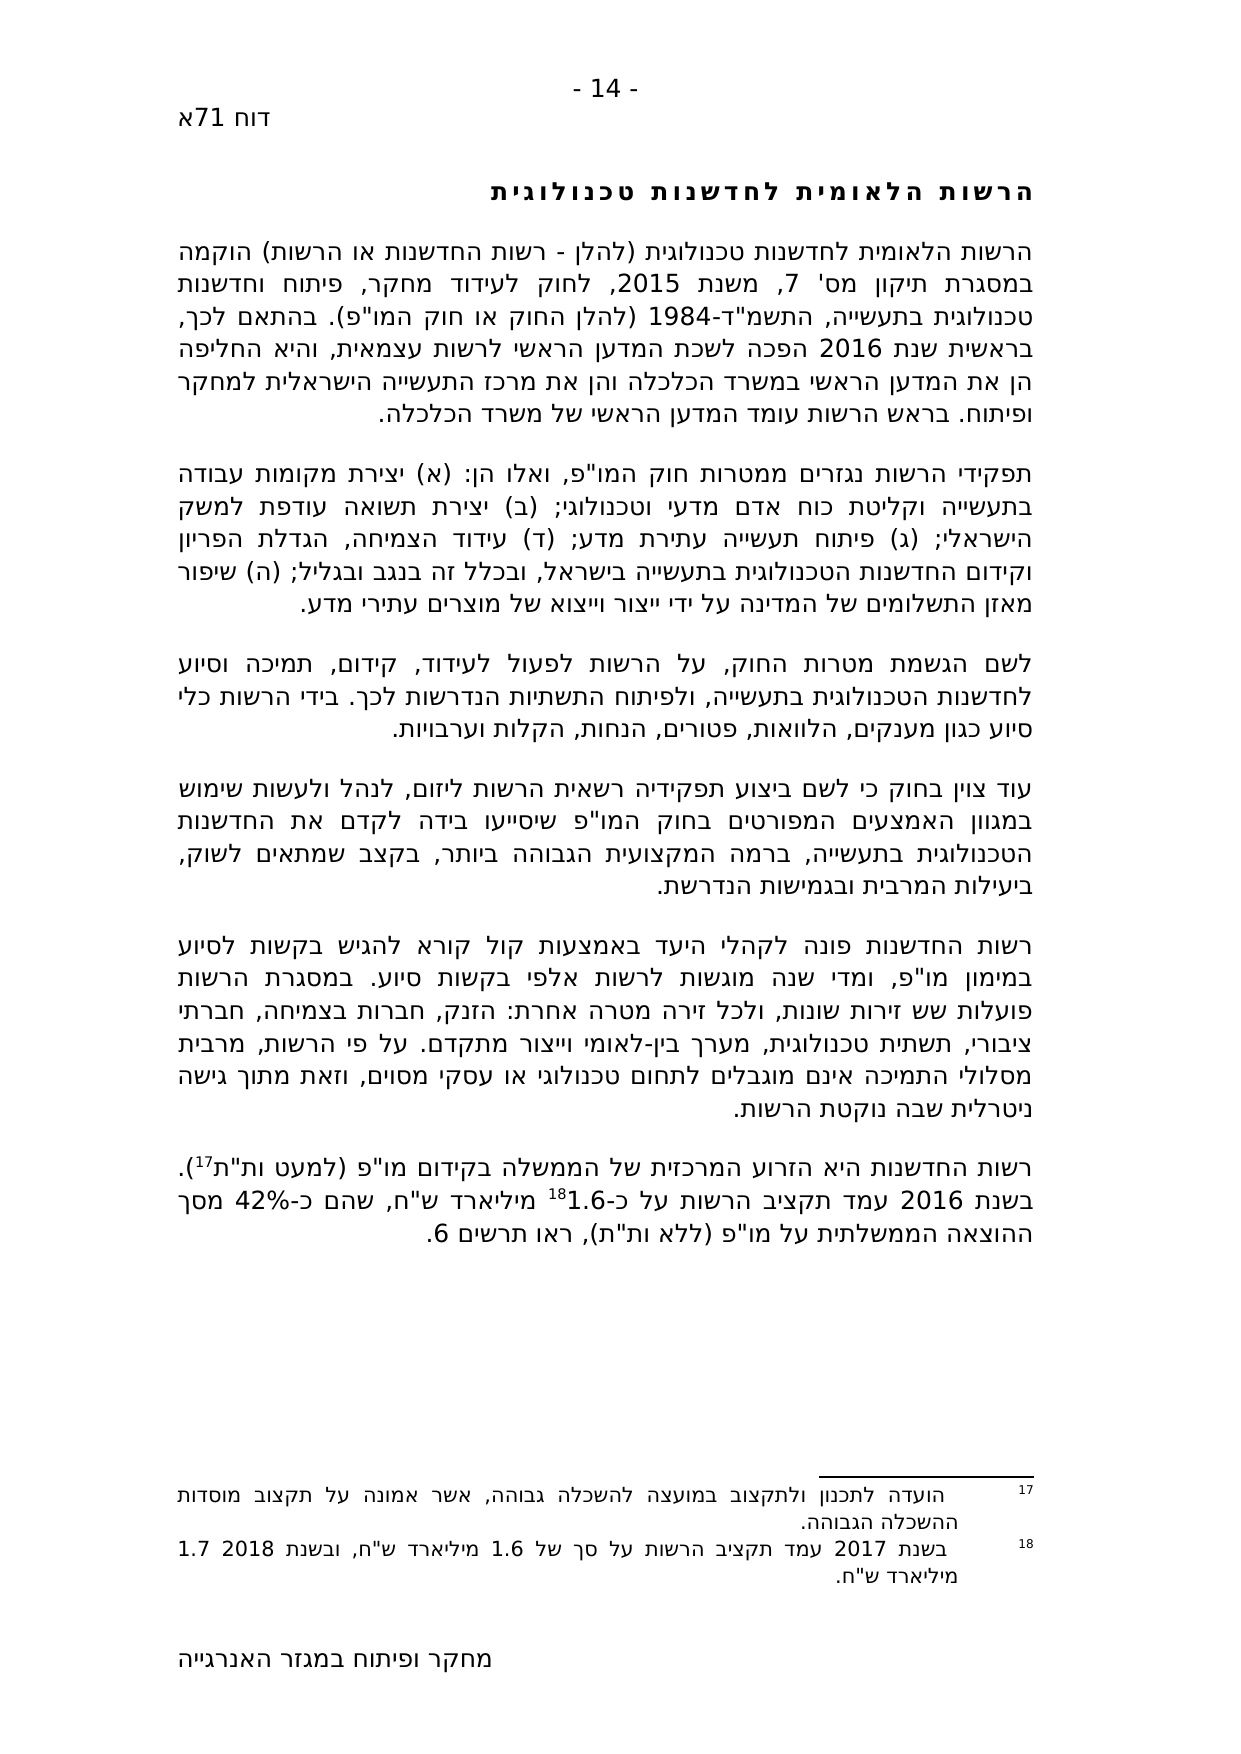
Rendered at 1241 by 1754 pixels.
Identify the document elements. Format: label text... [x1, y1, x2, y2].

text תפקידי הרשות נגזרים ממטרות חוק המו"פ, ואלו הן: (א) יצירת מקומות עבודה בתעשייה וקליטת כוח אדם מדעי וטכנולוגי; (ב) יצירת תשואה עודפת למשק הישראלי; (ג) פיתוח תעשייה עתירת מדע; (ד) עידוד הצמיחה, הגדלת הפריון וקידום החדשנות הטכנולוגית בתעשייה בישראל, ובכלל זה בנגב ובגליל; (ה) שיפור מאזן התשלומים של המדינה על ידי ייצור וייצוא של מוצרים עתירי מדע. [177, 459, 1033, 619]
text רשות החדשנות פונה לקהלי היעד באמצעות קול קורא להגיש בקשות לסיוע במימון מו"פ, ומדי שנה מוגשות לרשות אלפי בקשות סיוע. במסגרת הרשות פועלות שש זירות שונות, ולכל זירה מטרה אחרת: הזנק, חברות בצמיחה, חברתי ציבורי, תשתית טכנולוגית, מערך בין-לאומי וייצור מתקדם. על פי הרשות, מרבית מסלולי התמיכה אינם מוגבלים לתחום טכנולוגי או עסקי מסוים, וזאת מתוך גישה ניטרלית שבה נוקטת הרשות. [177, 931, 1033, 1123]
text רשות החדשנות היא הזרוע המרכזית של הממשלה בקידום מו"פ (למעט ות"ת). בשנת 2016 עמד תקציב הרשות על כ-1.6 מיליארד ש"ח, שהם כ-42% מסך ההוצאה הממשלתית על מו"פ (ללא ות"ת), ראו תרשים 6. [177, 1153, 1033, 1248]
text הרשות הלאומית לחדשנות טכנולוגית (להלן - רשות החדשנות או הרשות) הוקמה במסגרת תיקון מס' 7, משנת 2015, לחוק לעידוד מחקר, פיתוח וחדשנות טכנולוגית בתעשייה, התשמ"ד-1984 (להלן החוק או חוק המו"פ). בהתאם לכך, בראשית שנת 2016 הפכה לשכת המדען הראשי לרשות עצמאית, והיא החליפה הן את המדען הראשי במשרד הכלכלה והן את מרכז התעשייה הישראלית למחקר ופיתוח. בראש הרשות עומד המדען הראשי של משרד הכלכלה. [177, 237, 1033, 429]
text לשם הגשמת מטרות החוק, על הרשות לפעול לעידוד, קידום, תמיכה וסיוע לחדשנות הטכנולוגית בתעשייה, ולפיתוח התשתיות הנדרשות לכך. בידי הרשות כלי סיוע כגון מענקים, הלוואות, פטורים, הנחות, הקלות וערבויות. [177, 649, 1033, 743]
subtitle הרשות הלאומית לחדשנות טכנולוגית [177, 177, 1033, 206]
text עוד צוין בחוק כי לשם ביצוע תפקידיה רשאית הרשות ליזום, לנהל ולעשות שימוש במגוון האמצעים המפורטים בחוק המו"פ שיסייעו בידה לקדם את החדשנות הטכנולוגית בתעשייה, ברמה המקצועית הגבוהה ביותר, בקצב שמתאים לשוק, ביעילות המרבית ובגמישות הנדרשת. [177, 774, 1033, 901]
